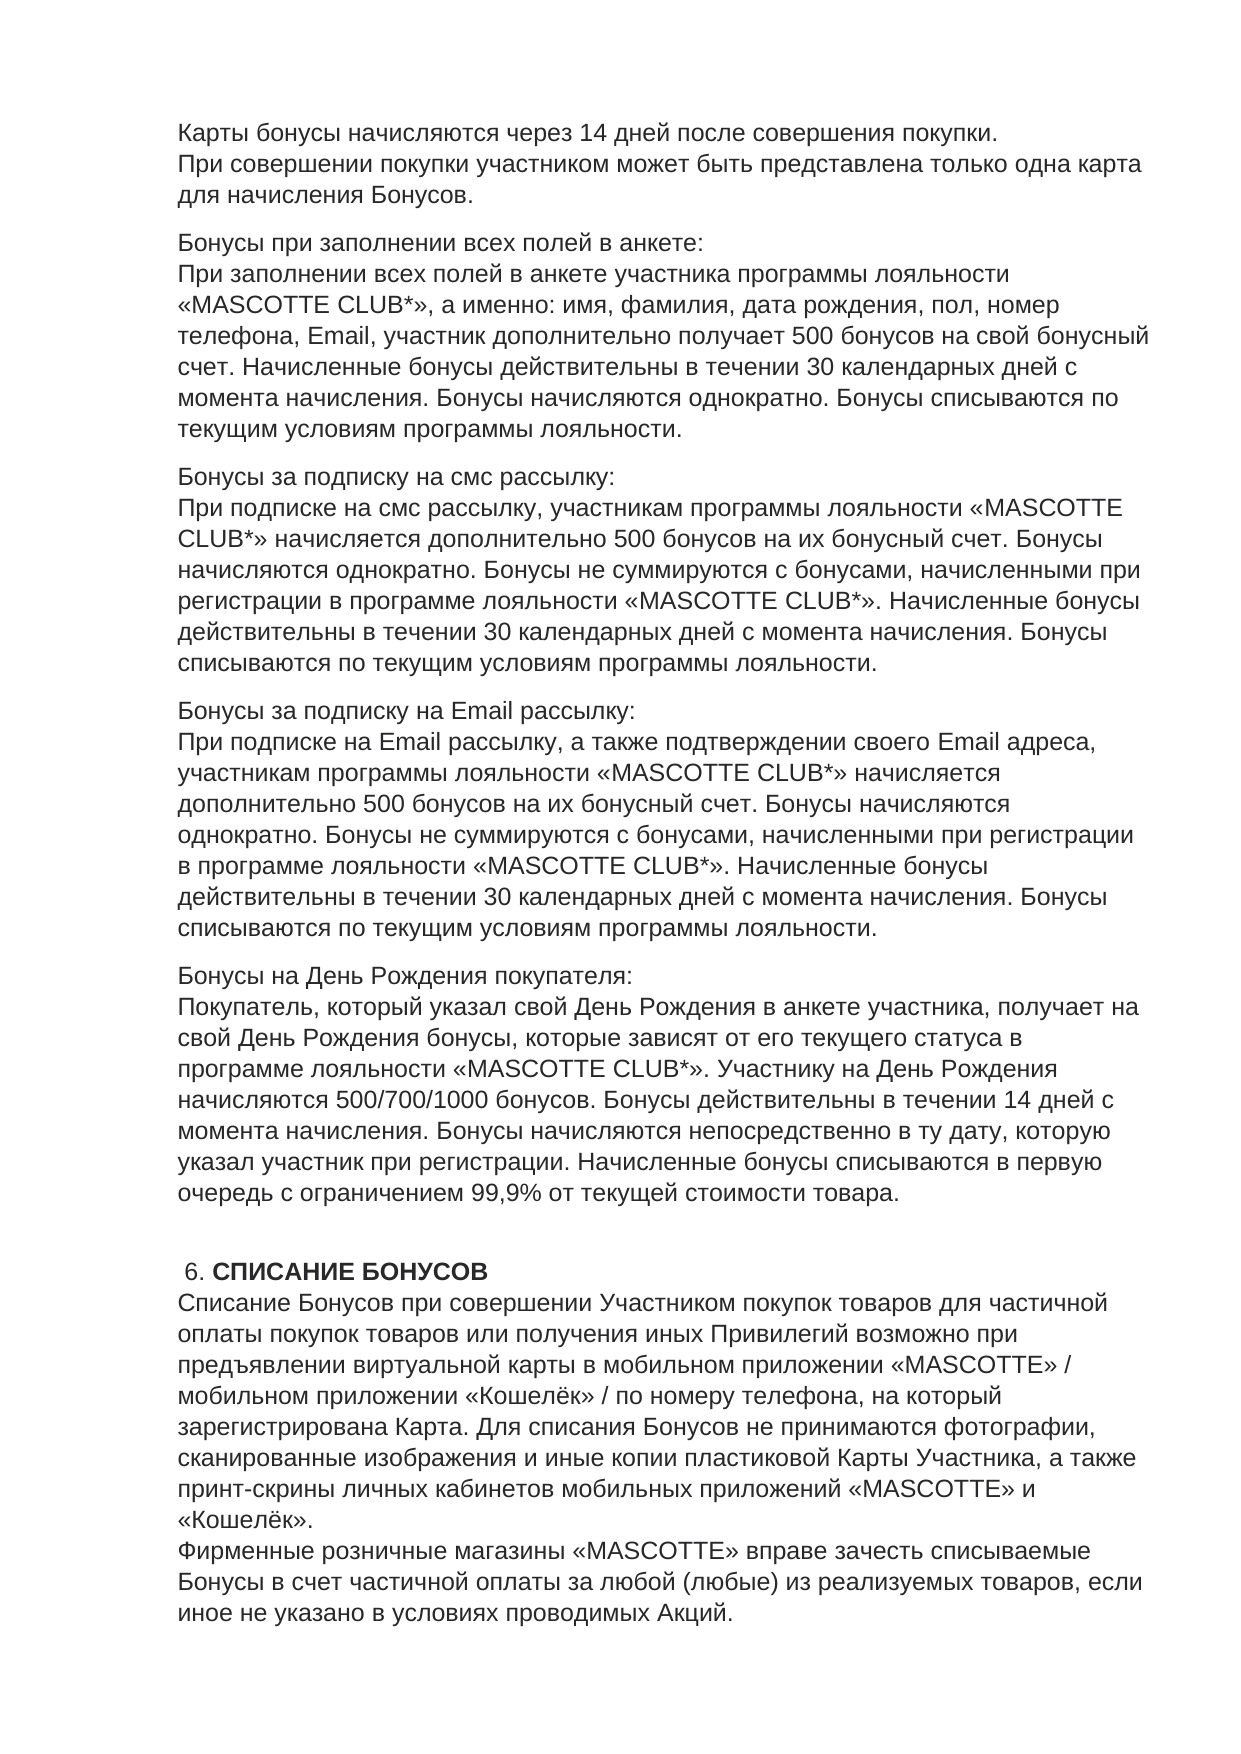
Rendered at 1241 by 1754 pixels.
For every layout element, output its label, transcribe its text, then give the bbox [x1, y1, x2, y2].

text Бонусы за подписку на Email рассылку: При подписке на Email рассылку, а также подтверждении своего Email адреса, участникам программы лояльности «MASCOTTE CLUB*» начисляется дополнительно 500 бонусов на их бонусный счет. Бонусы начисляются однократно. Бонусы не суммируются с бонусами, начисленными при регистрации в программе лояльности «MASCOTTE CLUB*». Начисленные бонусы действительны в течении 30 календарных дней с момента начисления. Бонусы списываются по текущим условиям программы лояльности. [177, 696, 1152, 942]
text Бонусы на День Рождения покупателя: Покупатель, который указал свой День Рождения в анкете участника, получает на свой День Рождения бонусы, которые зависят от его текущего статуса в программе лояльности «MASCOTTE CLUB*». Участнику на День Рождения начисляются 500/700/1000 бонусов. Бонусы действительны в течении 14 дней с момента начисления. Бонусы начисляются непосредственно в ту дату, которую указал участник при регистрации. Начисленные бонусы списываются в первую очередь с ограничением 99,9% от текущей стоимости товара. [177, 961, 1152, 1207]
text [177, 118, 1152, 209]
text Бонусы при заполнении всех полей в анкете: При заполнении всех полей в анкете участника программы лояльности «MASCOTTE CLUB*», а именно: имя, фамилия, дата рождения, пол, номер телефона, Email, участник дополнительно получает 500 бонусов на свой бонусный счет. Начисленные бонусы действительны в течении 30 календарных дней с момента начисления. Бонусы начисляются однократно. Бонусы списываются по текущим условиям программы лояльности. [177, 228, 1152, 443]
text Бонусы за подписку на смс рассылку: При подписке на смс рассылку, участникам программы лояльности «MASCOTTE CLUB*» начисляется дополнительно 500 бонусов на их бонусный счет. Бонусы начисляются однократно. Бонусы не суммируются с бонусами, начисленными при регистрации в программе лояльности «MASCOTTE CLUB*». Начисленные бонусы действительны в течении 30 календарных дней с момента начисления. Бонусы списываются по текущим условиям программы лояльности. [177, 462, 1152, 677]
text 6. СПИСАНИЕ БОНУСОВ Списание Бонусов при совершении Участником покупок товаров для частичной оплаты покупок товаров или получения иных Привилегий возможно при предъявлении виртуальной карты в мобильном приложении «MASCOTTE» / мобильном приложении «Кошелёк» / по номеру телефона, на который зарегистрирована Карта. Для списания Бонусов не принимаются фотографии, сканированные изображения и иные копии пластиковой Карты Участника, а также принт-скрины личных кабинетов мобильных приложений «MASCOTTE» и «Кошелёк». Фирменные розничные магазины «MASCOTTE» вправе зачесть списываемые Бонусы в счет частичной оплаты за любой (любые) из реализуемых товаров, если иное не указано в условиях проводимых Акций. [177, 1226, 1152, 1627]
